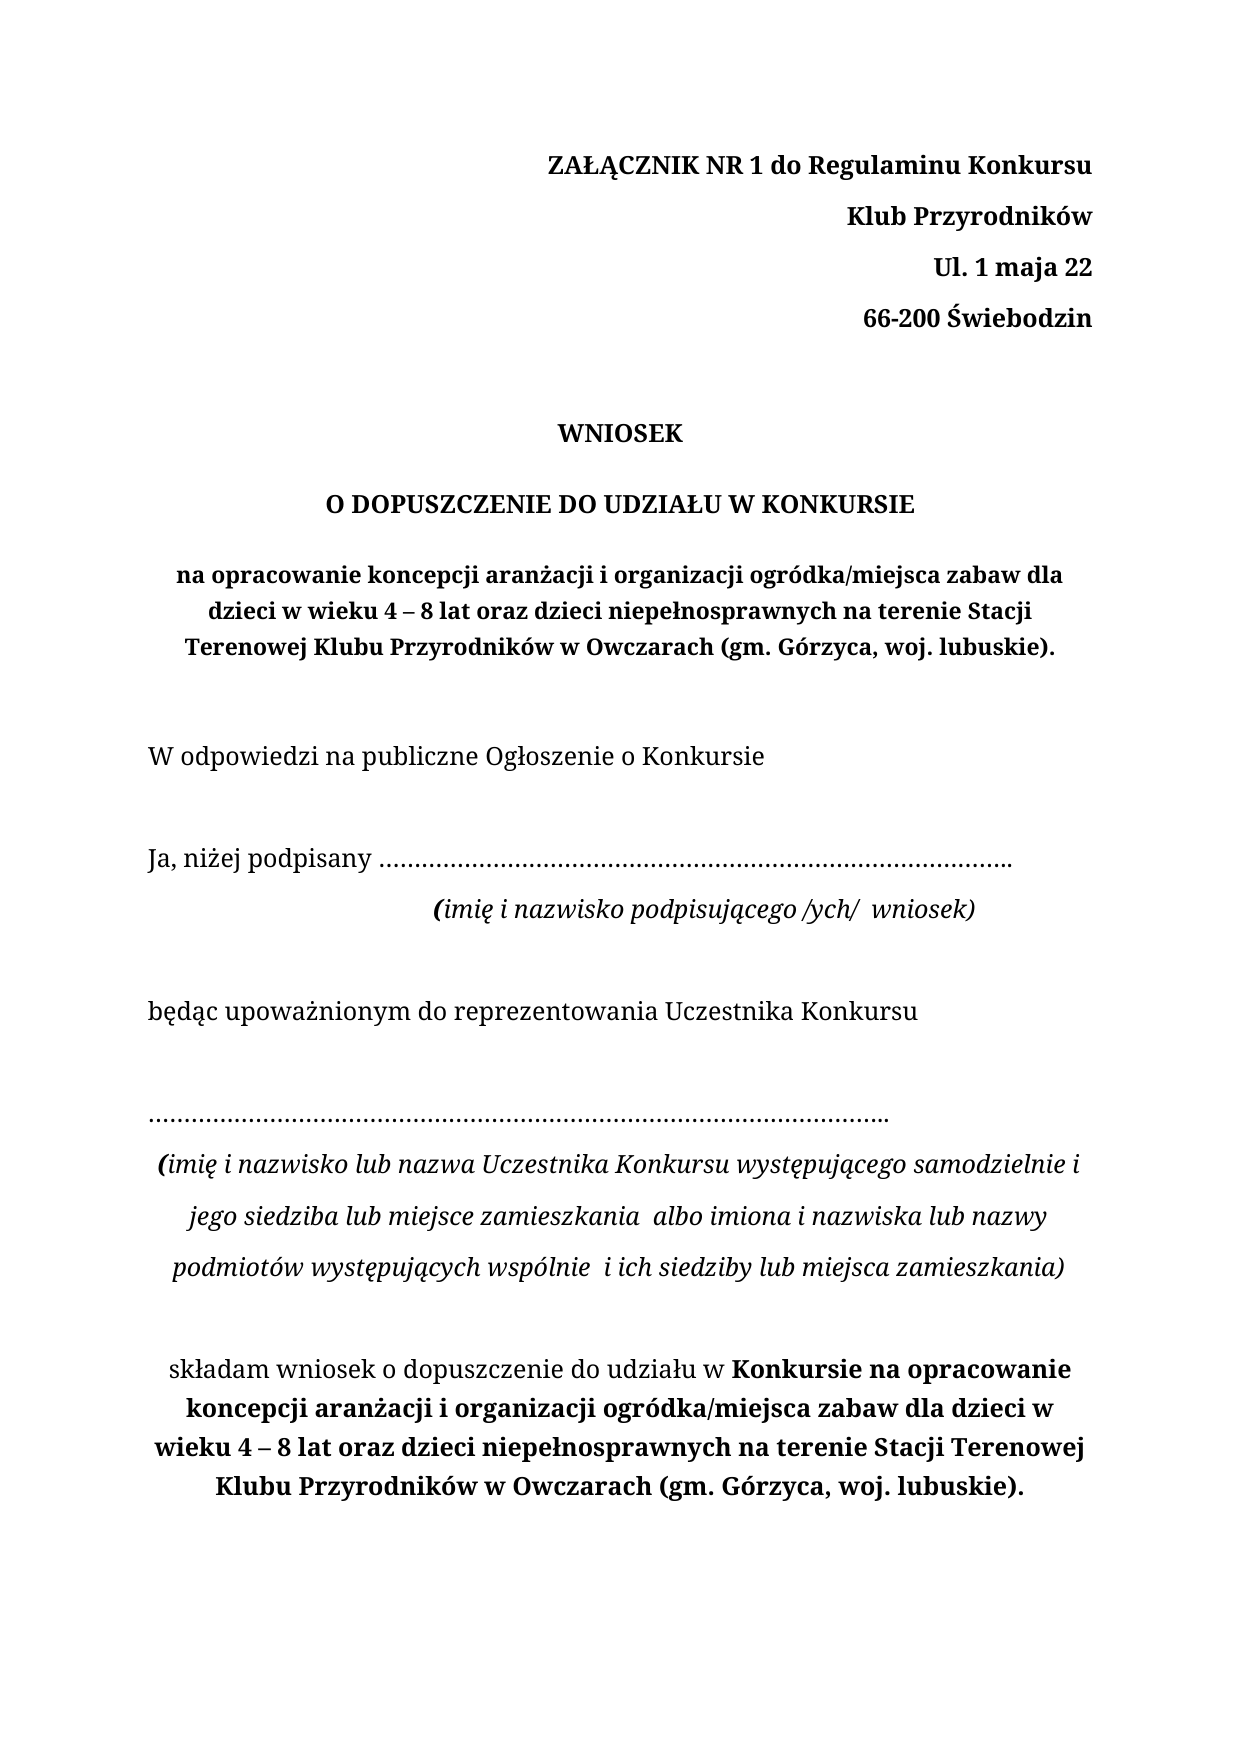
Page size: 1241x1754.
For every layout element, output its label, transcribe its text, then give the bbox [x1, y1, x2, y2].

text będąc upoważnionym do reprezentowania Uczestnika Konkursu [148, 994, 1093, 1028]
text Klub Przyrodników [204, 199, 1093, 233]
text ZAŁĄCZNIK NR 1 do Regulaminu Konkursu [204, 148, 1093, 182]
text ………………………………………………………………………………………….. [148, 1096, 1093, 1130]
text WNIOSEK [148, 415, 1093, 449]
text W odpowiedzi na publiczne Ogłoszenie o Konkursie [148, 739, 1093, 773]
text 66-200 Świebodzin [204, 301, 1093, 335]
text na opracowanie koncepcji aranżacji i organizacji ogródka/miejsca zabaw dla dzieci w wieku 4 – 8 lat oraz dzieci niepełnosprawnych na terenie Stacji Terenowej Klubu Przyrodników w Owczarach (gm. Górzyca, woj. lubuskie). [148, 559, 1093, 662]
text (imię i nazwisko podpisującego /ych/ wniosek) [148, 892, 1093, 926]
text Ul. 1 maja 22 [204, 250, 1093, 284]
text Ja, niżej podpisany …………………………………………………………………………….. [148, 841, 1093, 875]
text O DOPUSZCZENIE DO UDZIAŁU W KONKURSIE [148, 487, 1093, 521]
text składam wniosek o dopuszczenie do udziału w Konkursie na opracowanie koncepcji aranżacji i organizacji ogródka/miejsca zabaw dla dzieci w wieku 4 – 8 lat oraz dzieci niepełnosprawnych na terenie Stacji Terenowej Klubu Przyrodników w Owczarach (gm. Górzyca, woj. lubuskie). [148, 1351, 1093, 1503]
text (imię i nazwisko lub nazwa Uczestnika Konkursu występującego samodzielnie i jego siedziba lub miejsce zamieszkania albo imiona i nazwiska lub nazwy podmiotów występujących wspólnie i ich siedziby lub miejsca zamieszkania) [148, 1147, 1093, 1283]
